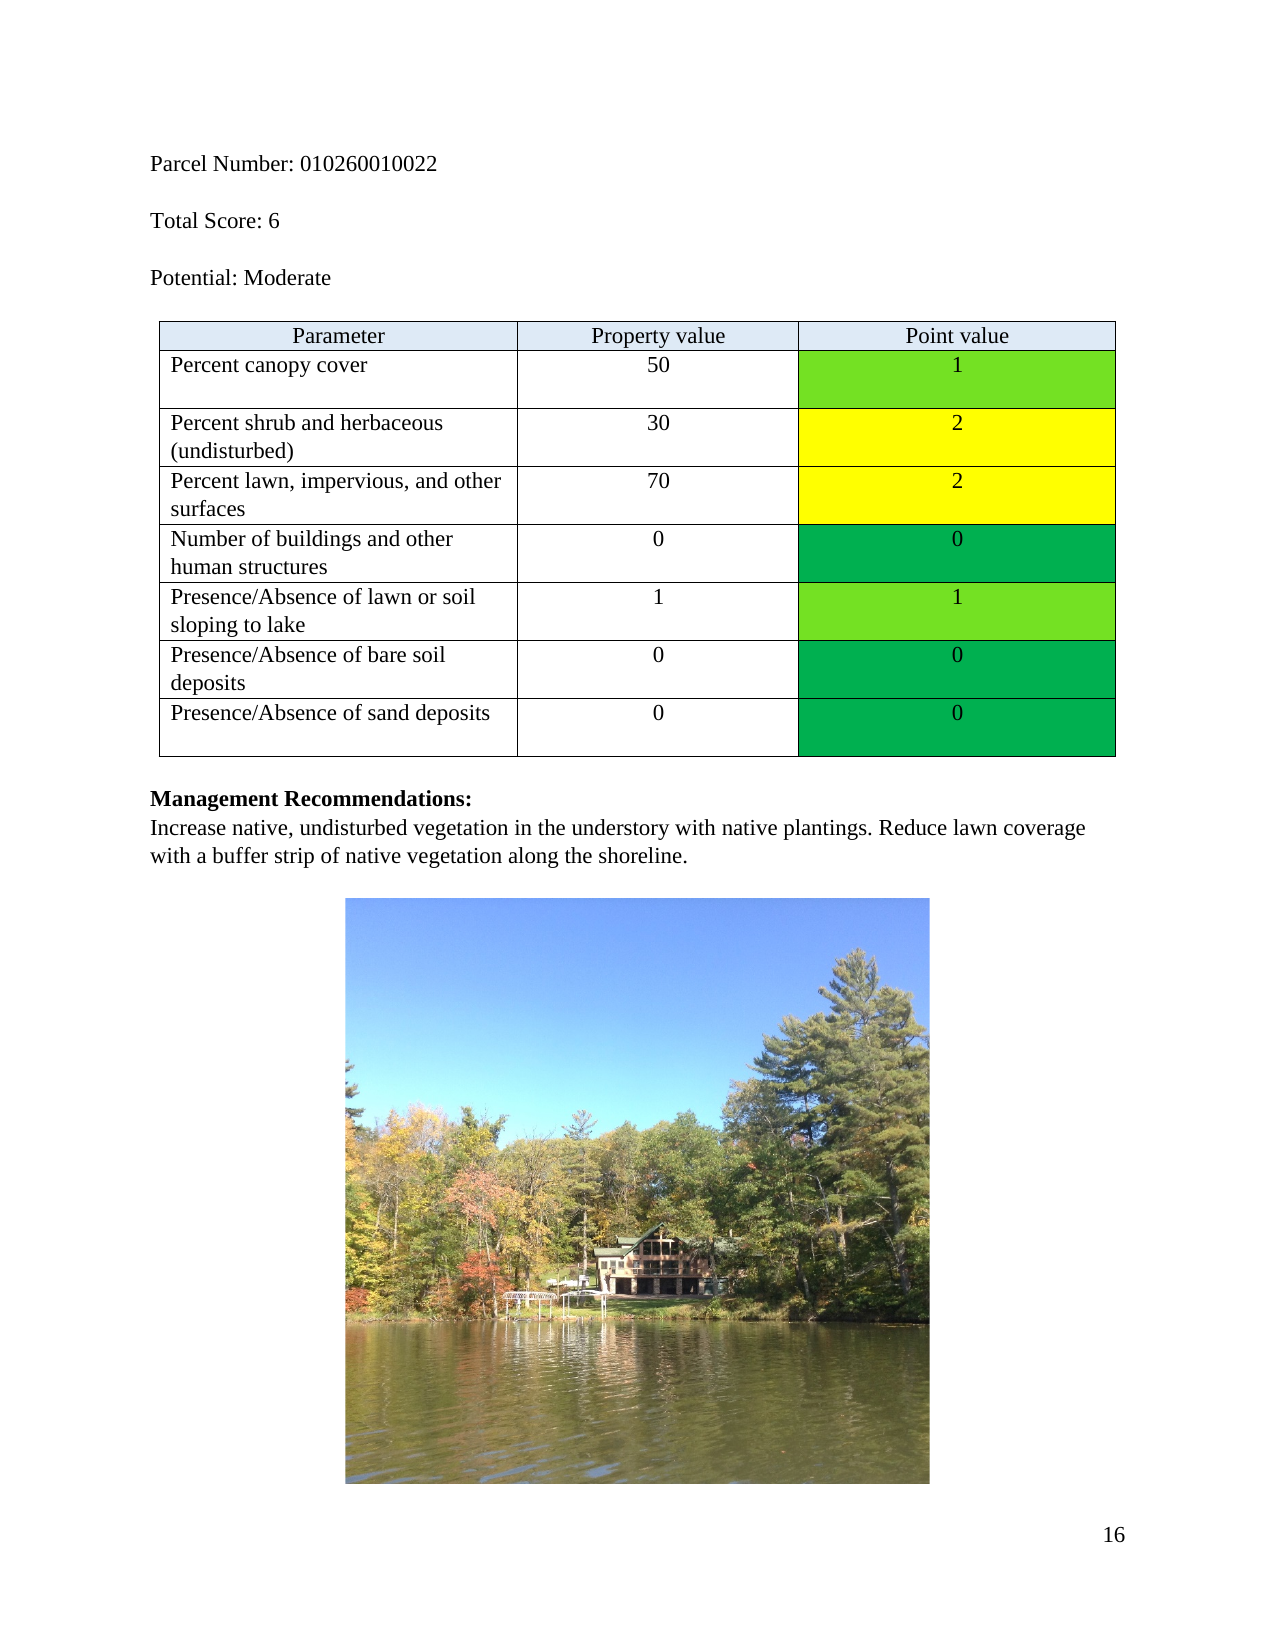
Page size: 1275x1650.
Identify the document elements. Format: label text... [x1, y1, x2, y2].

table_cell Percent lawn, impervious, and other surfaces [160, 467, 517, 524]
table_cell Presence/Absence of lawn or soil sloping to lake [160, 583, 517, 640]
table_header Property value [518, 322, 798, 350]
table_cell 30 [518, 409, 798, 466]
table_cell 50 [518, 351, 798, 408]
table_cell 0 [799, 699, 1115, 756]
text Management Recommendations: [150, 785, 1125, 811]
table_cell Presence/Absence of sand deposits [160, 699, 517, 756]
table_cell 0 [518, 525, 798, 582]
table_cell Percent shrub and herbaceous (undisturbed) [160, 409, 517, 466]
table_cell 0 [518, 699, 798, 756]
table_cell 1 [799, 351, 1115, 408]
text Potential: Moderate [150, 264, 1125, 290]
table_cell 0 [799, 525, 1115, 582]
table_header Point value [799, 322, 1115, 350]
text Total Score: 6 [150, 207, 1125, 233]
text Increase native, undisturbed vegetation in the understory with native plantings. Reduce lawn coverage with a buffer strip of native vegetation along the shoreline. [150, 813, 1125, 868]
table_cell 1 [518, 583, 798, 640]
table_cell 0 [799, 641, 1115, 698]
table_cell Percent canopy cover [160, 351, 517, 408]
table_cell 0 [518, 641, 798, 698]
table_cell 70 [518, 467, 798, 524]
table_header Parameter [160, 322, 517, 350]
table_cell 1 [799, 583, 1115, 640]
table_cell Number of buildings and other human structures [160, 525, 517, 582]
text Parcel Number: 010260010022 [150, 150, 1125, 176]
table_cell Presence/Absence of bare soil deposits [160, 641, 517, 698]
table_cell 2 [799, 467, 1115, 524]
table_cell 2 [799, 409, 1115, 466]
picture [345, 898, 930, 1484]
